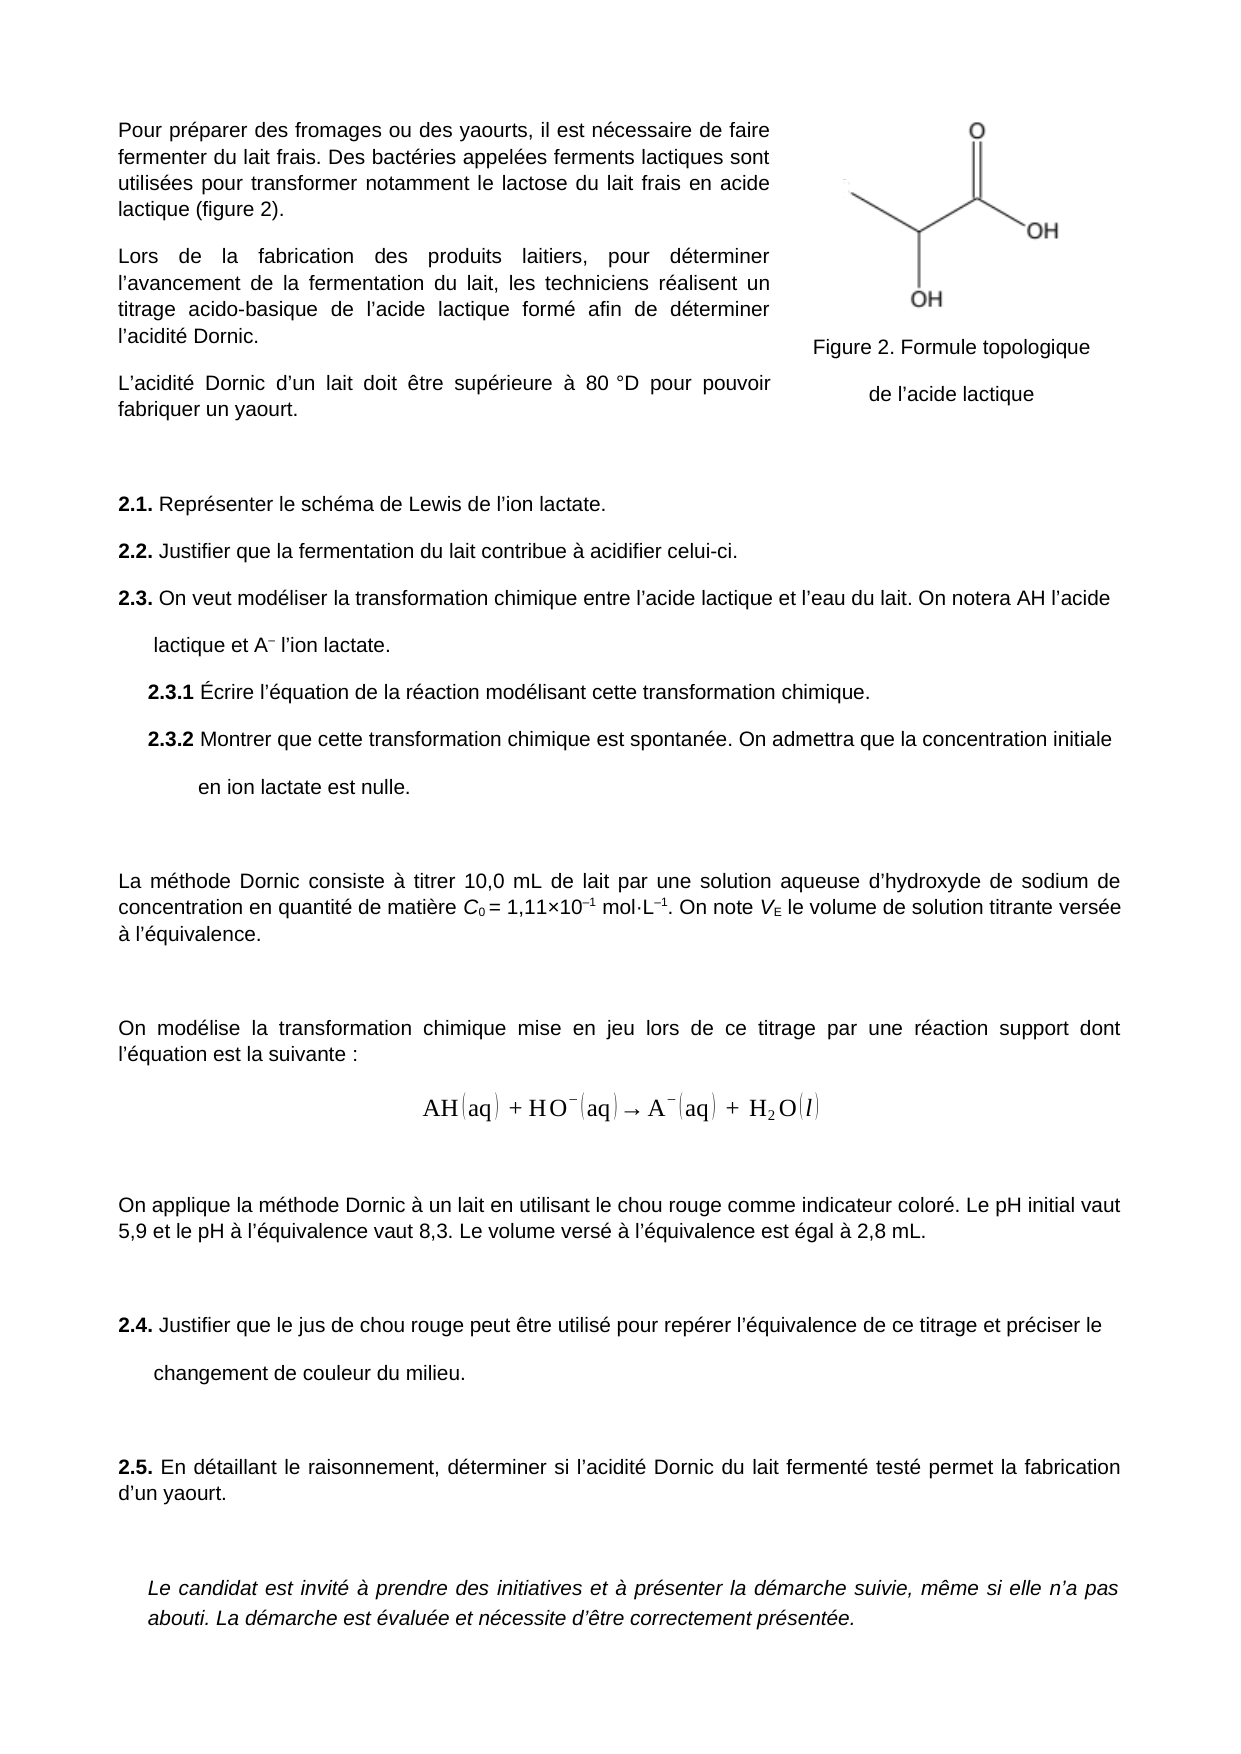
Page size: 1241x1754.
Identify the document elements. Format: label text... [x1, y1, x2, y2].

text 2.3. On veut modéliser la transformation chimique entre l’acide lactique et l’eau du lait. On notera AH l’acide [118, 586, 1122, 610]
text 2.3.2 Montrer que cette transformation chimique est spontanée. On admettra que la concentration initiale [148, 727, 1122, 751]
text 2.5. En détaillant le raisonnement, déterminer si l’acidité Dornic du lait fermenté testé permet la fabrication d’un yaourt. [118, 1455, 1122, 1505]
text lactique et A– l’ion lactate. [118, 633, 1122, 657]
table_header Figure 2. Formule topologique de l’acide lactique [782, 118, 1121, 491]
text On applique la méthode Dornic à un lait en utilisant le chou rouge comme indicateur coloré. Le pH initial vaut 5,9 et le pH à l’équivalence vaut 8,3. Le volume versé à l’équivalence est égal à 2,8 mL. [118, 1192, 1122, 1243]
text changement de couleur du milieu. [118, 1360, 1122, 1384]
text La méthode Dornic consiste à titrer 10,0 mL de lait par une solution aqueuse d’hydroxyde de sodium de concentration en quantité de matière C0 = 1,11×10–1 mol·L–1. On note VE le volume de solution titrante versée à l’équivalence. [118, 869, 1122, 946]
text 2.3.1 Écrire l’équation de la réaction modélisant cette transformation chimique. [148, 680, 1122, 704]
table_header Pour préparer des fromages ou des yaourts, il est nécessaire de faire fermenter du lait frais. Des bactéries appelées ferments lactiques sont utilisées pour transformer notamment le lactose du lait frais en acide lactique (figure 2). Lors de la fabrication des produits laitiers, pour déterminer l’avancement de la fermentation du lait, les techniciens réalisent un titrage acido-basique de l’acide lactique formé afin de déterminer l’acidité Dornic. L’acidité Dornic d’un lait doit être supérieure à 80 °D pour pouvoir fabriquer un yaourt. [118, 118, 782, 491]
text 2.1. Représenter le schéma de Lewis de l’ion lactate. [118, 491, 1122, 515]
text en ion lactate est nulle. [148, 774, 1122, 798]
text 2.4. Justifier que le jus de chou rouge peut être utilisé pour repérer l’équivalence de ce titrage et préciser le [118, 1313, 1122, 1337]
text On modélise la transformation chimique mise en jeu lors de ce titrage par une réaction support dont l’équation est la suivante : [118, 1016, 1122, 1066]
text Le candidat est invité à prendre des initiatives et à présenter la démarche suivie, même si elle n’a pas abouti. La démarche est évaluée et nécessite d’être correctement présentée. [148, 1575, 1122, 1631]
text 2.2. Justifier que la fermentation du lait contribue à acidifier celui-ci. [118, 538, 1122, 562]
